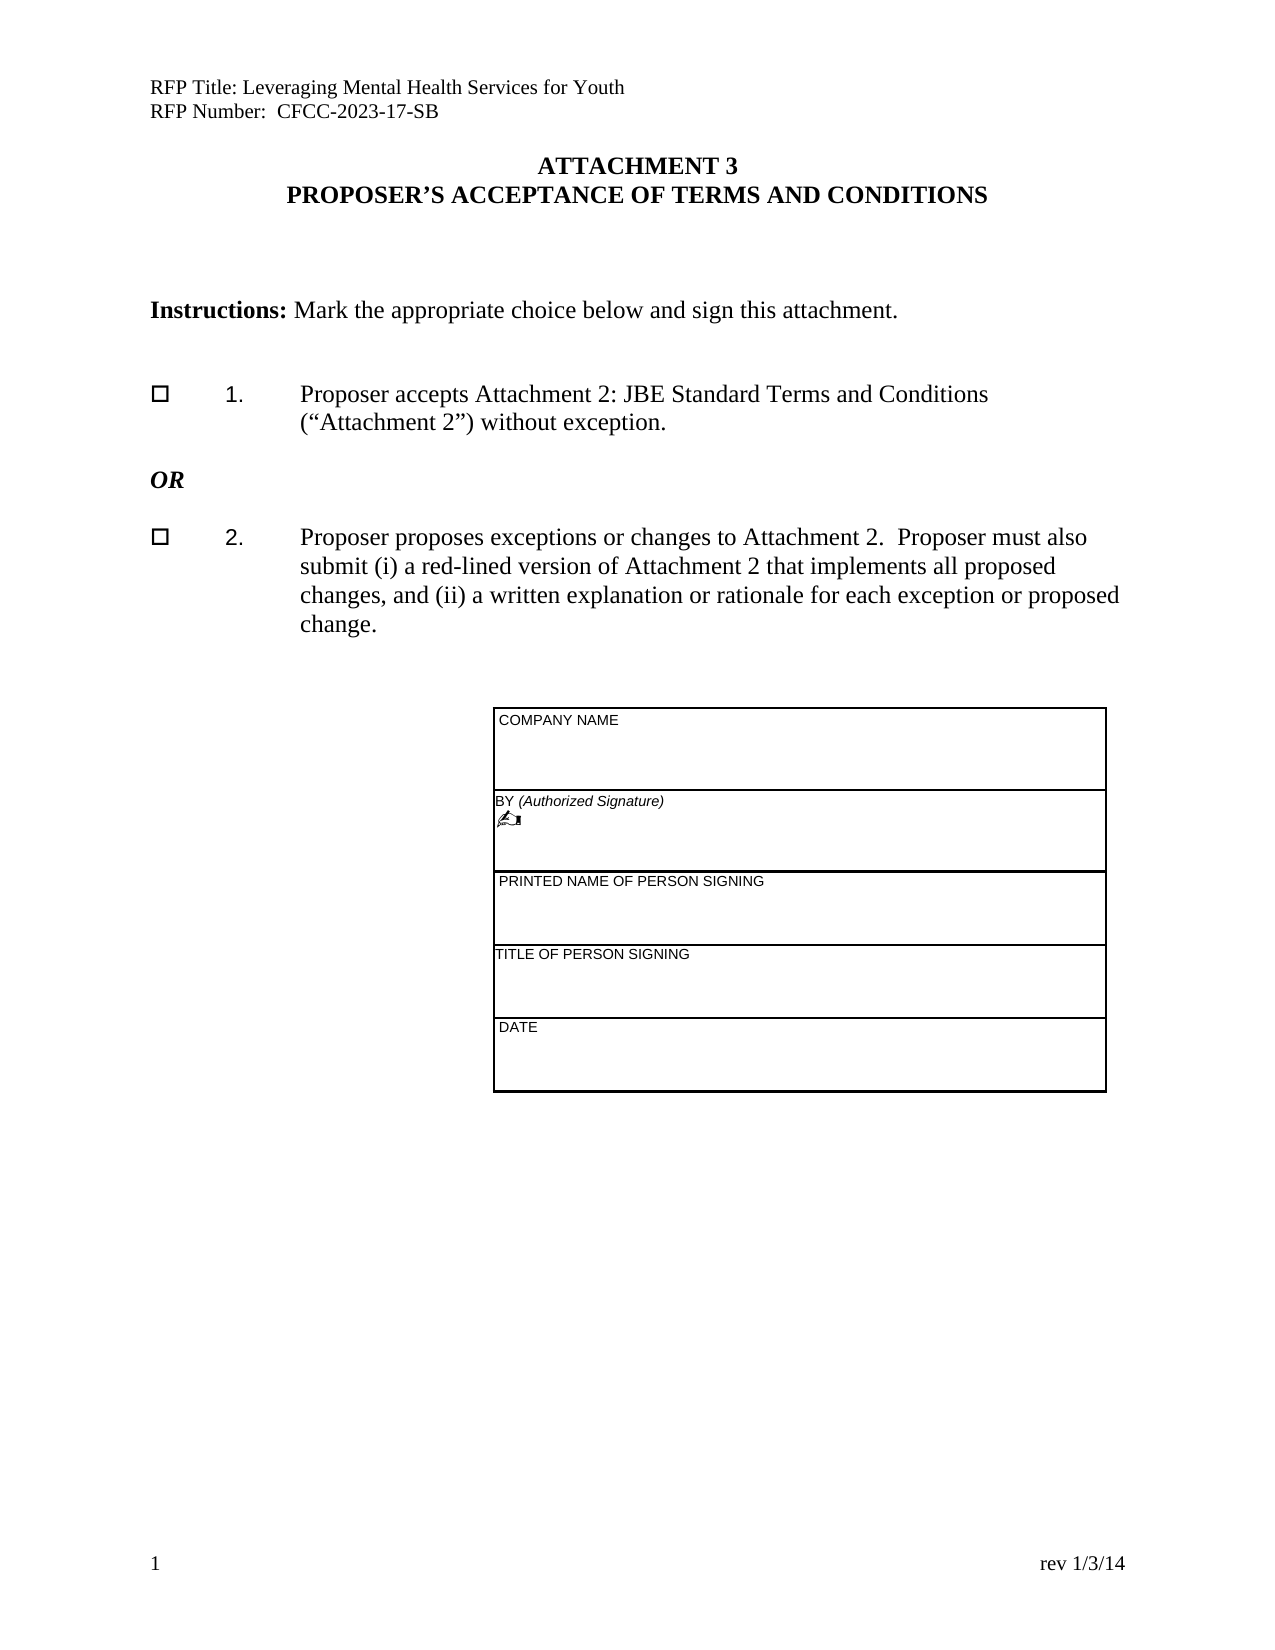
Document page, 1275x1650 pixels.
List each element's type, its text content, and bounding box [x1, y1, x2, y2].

text Instructions: Mark the appropriate choice below and sign this attachment. [150, 295, 1125, 324]
text 2. Proposer proposes exceptions or changes to Attachment 2. Proposer must also submit (i) a red-lined version of Attachment 2 that implements all proposed changes, and (ii) a written explanation or rationale for each exception or proposed change. [150, 522, 1125, 637]
text OR [150, 465, 1125, 494]
text PROPOSER’S ACCEPTANCE OF Terms and Conditions [150, 180, 1125, 209]
table_header COMPANY NAME [495, 709, 1105, 789]
text ATTACHMENT 3 [150, 151, 1125, 180]
table_cell DATE [495, 1019, 1105, 1090]
table_cell TITLE of person signing [495, 946, 1105, 1017]
table_cell BY (Authorized Signature) [495, 791, 1105, 870]
table_cell PRINTED NAME OF PERSON SIGNING [495, 873, 1105, 944]
text 1. Proposer accepts Attachment 2: JBE Standard Terms and Conditions (“Attachment 2”) without exception. [150, 379, 1125, 436]
